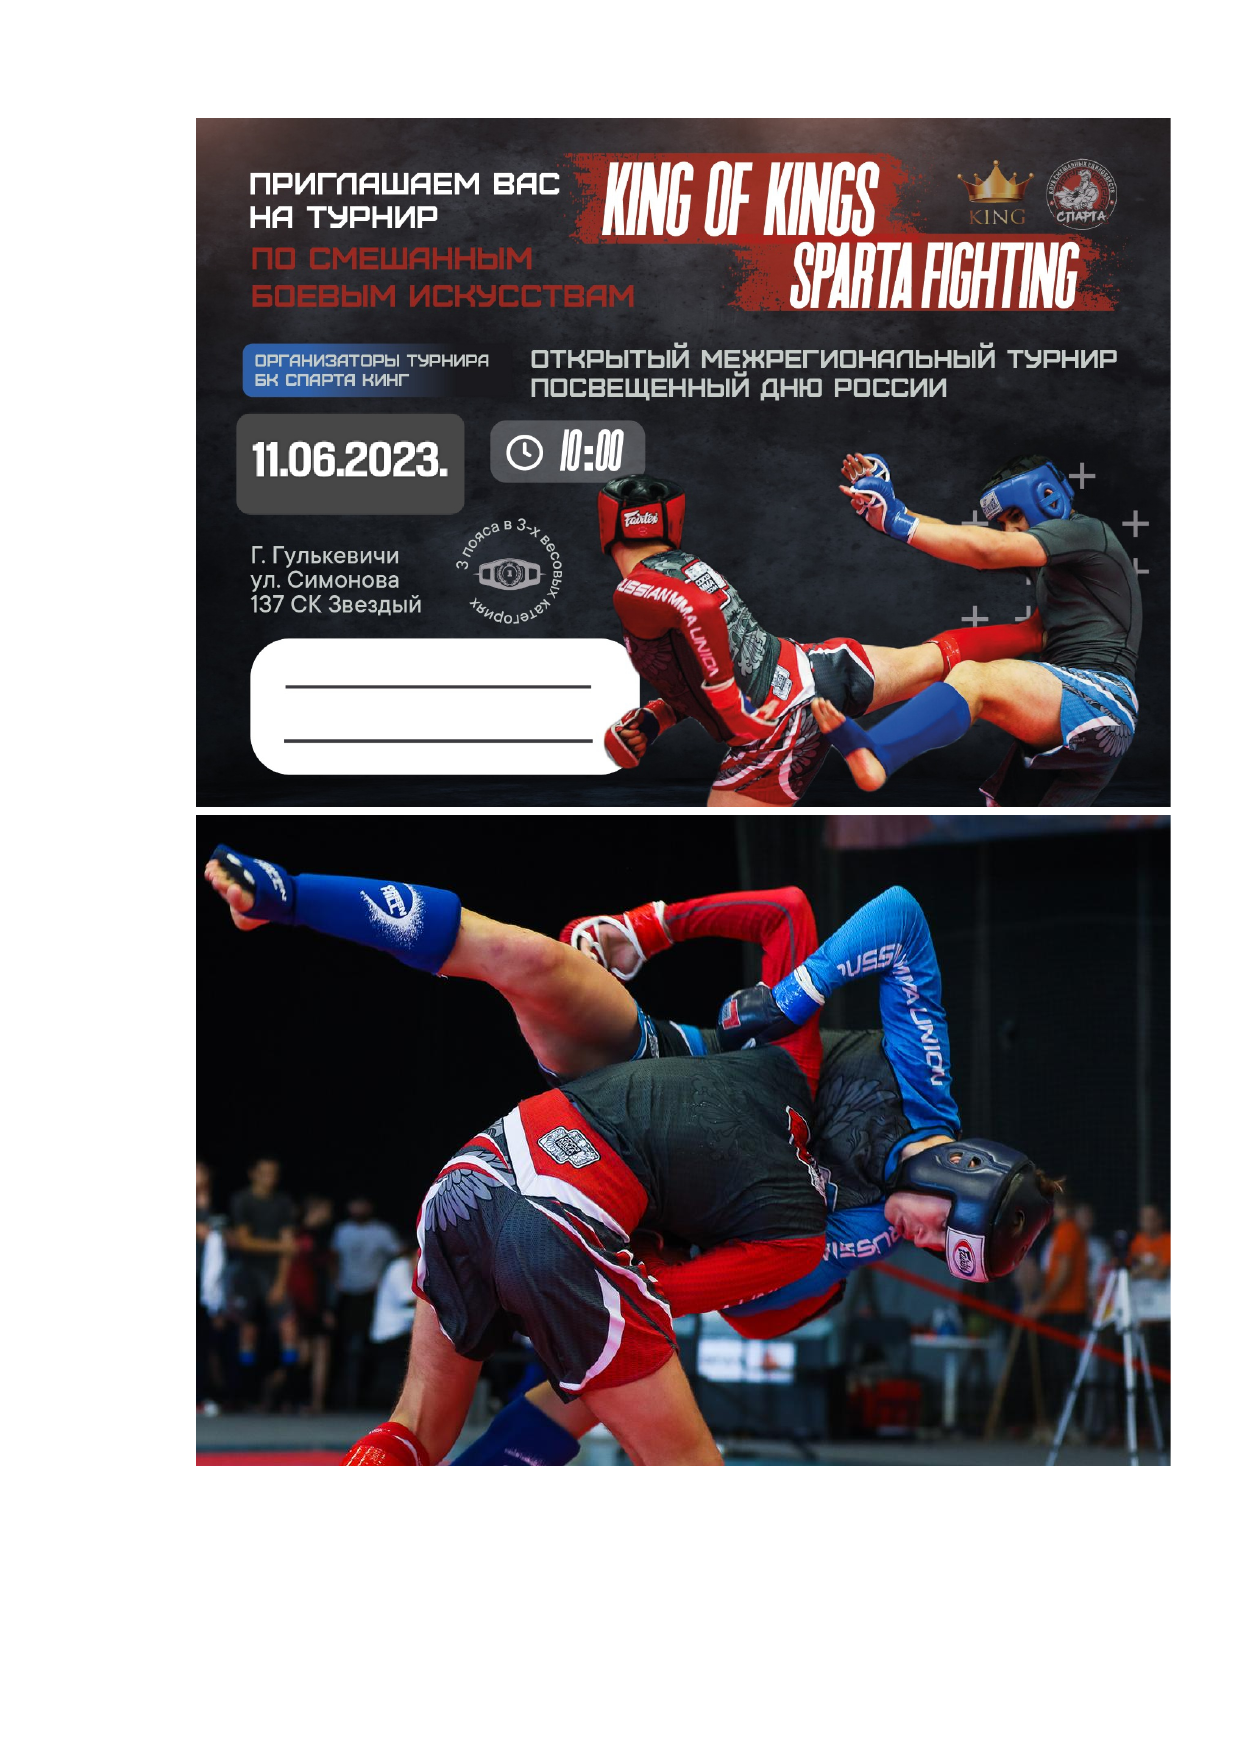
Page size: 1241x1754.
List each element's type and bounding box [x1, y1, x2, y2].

picture [196, 118, 1171, 807]
picture [196, 815, 1171, 1466]
